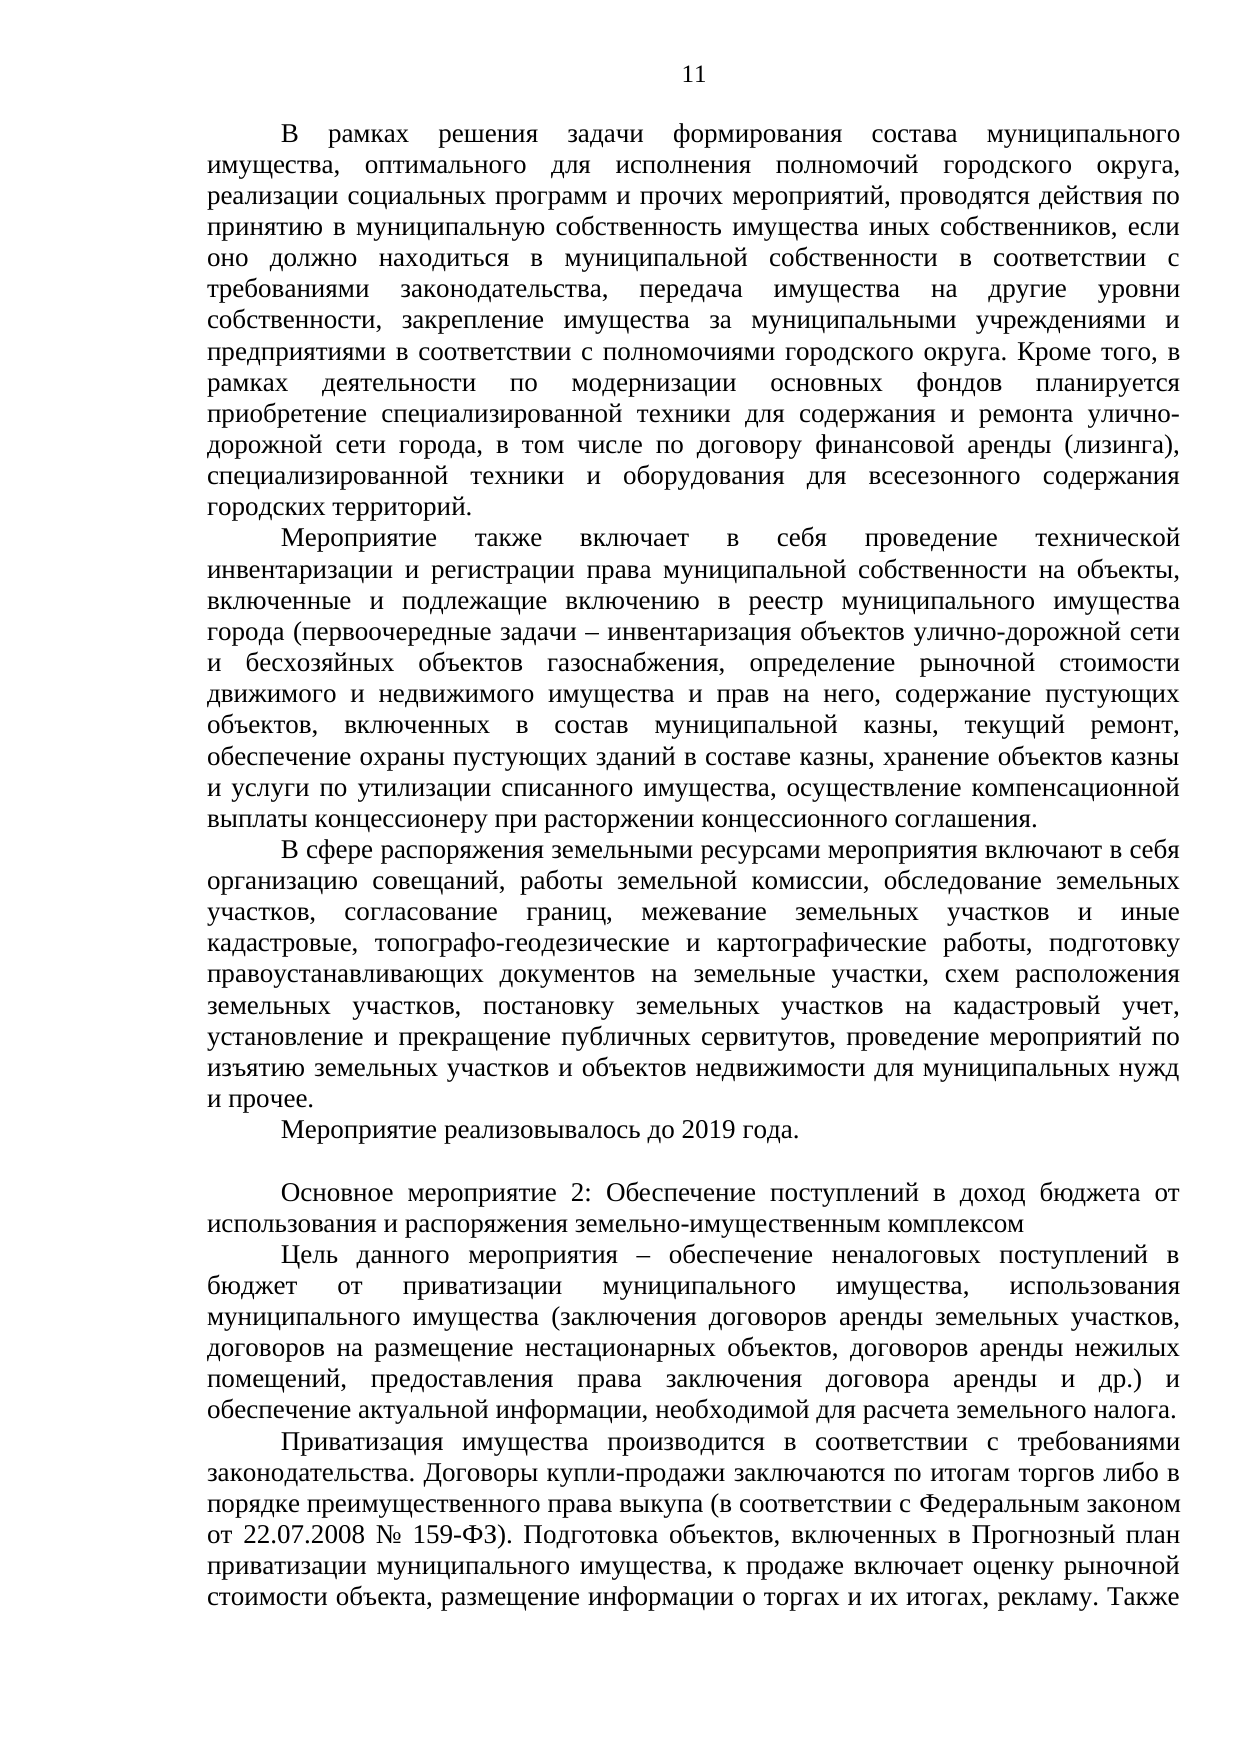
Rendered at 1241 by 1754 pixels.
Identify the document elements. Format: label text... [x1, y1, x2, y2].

text Мероприятие реализовывалось до 2019 года. [207, 1113, 1181, 1144]
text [207, 1425, 1181, 1612]
subtitle Основное мероприятие 2: Обеспечение поступлений в доход бюджета от использования и распоряжения земельно-имущественным комплексом [207, 1176, 1181, 1238]
text В рамках решения задачи формирования состава муниципального имущества, оптимального для исполнения полномочий городского округа, реализации социальных программ и прочих мероприятий, проводятся действия по принятию в муниципальную собственность имущества иных собственников, если оно должно находиться в муниципальной собственности в соответствии с требованиями законодательства, передача имущества на другие уровни собственности, закрепление имущества за муниципальными учреждениями и предприятиями в соответствии с полномочиями городского округа. Кроме того, в рамках деятельности по модернизации основных фондов планируется приобретение специализированной техники для содержания и ремонта улично-дорожной сети города, в том числе по договору финансовой аренды (лизинга), специализированной техники и оборудования для всесезонного содержания городских территорий. [207, 117, 1181, 522]
text Цель данного мероприятия – обеспечение неналоговых поступлений в бюджет от приватизации муниципального имущества, использования муниципального имущества (заключения договоров аренды земельных участков, договоров на размещение нестационарных объектов, договоров аренды нежилых помещений, предоставления права заключения договора аренды и др.) и обеспечение актуальной информации, необходимой для расчета земельного налога. [207, 1238, 1181, 1425]
text В сфере распоряжения земельными ресурсами мероприятия включают в себя организацию совещаний, работы земельной комиссии, обследование земельных участков, согласование границ, межевание земельных участков и иные кадастровые, топографо-геодезические и картографические работы, подготовку правоустанавливающих документов на земельные участки, схем расположения земельных участков, постановку земельных участков на кадастровый учет, установление и прекращение публичных сервитутов, проведение мероприятий по изъятию земельных участков и объектов недвижимости для муниципальных нужд и прочее. [207, 833, 1181, 1113]
text Мероприятие также включает в себя проведение технической инвентаризации и регистрации права муниципальной собственности на объекты, включенные и подлежащие включению в реестр муниципального имущества города (первоочередные задачи – инвентаризация объектов улично-дорожной сети и бесхозяйных объектов газоснабжения, определение рыночной стоимости движимого и недвижимого имущества и прав на него, содержание пустующих объектов, включенных в состав муниципальной казны, текущий ремонт, обеспечение охраны пустующих зданий в составе казны, хранение объектов казны и услуги по утилизации списанного имущества, осуществление компенсационной выплаты концессионеру при расторжении концессионного соглашения. [207, 522, 1181, 833]
